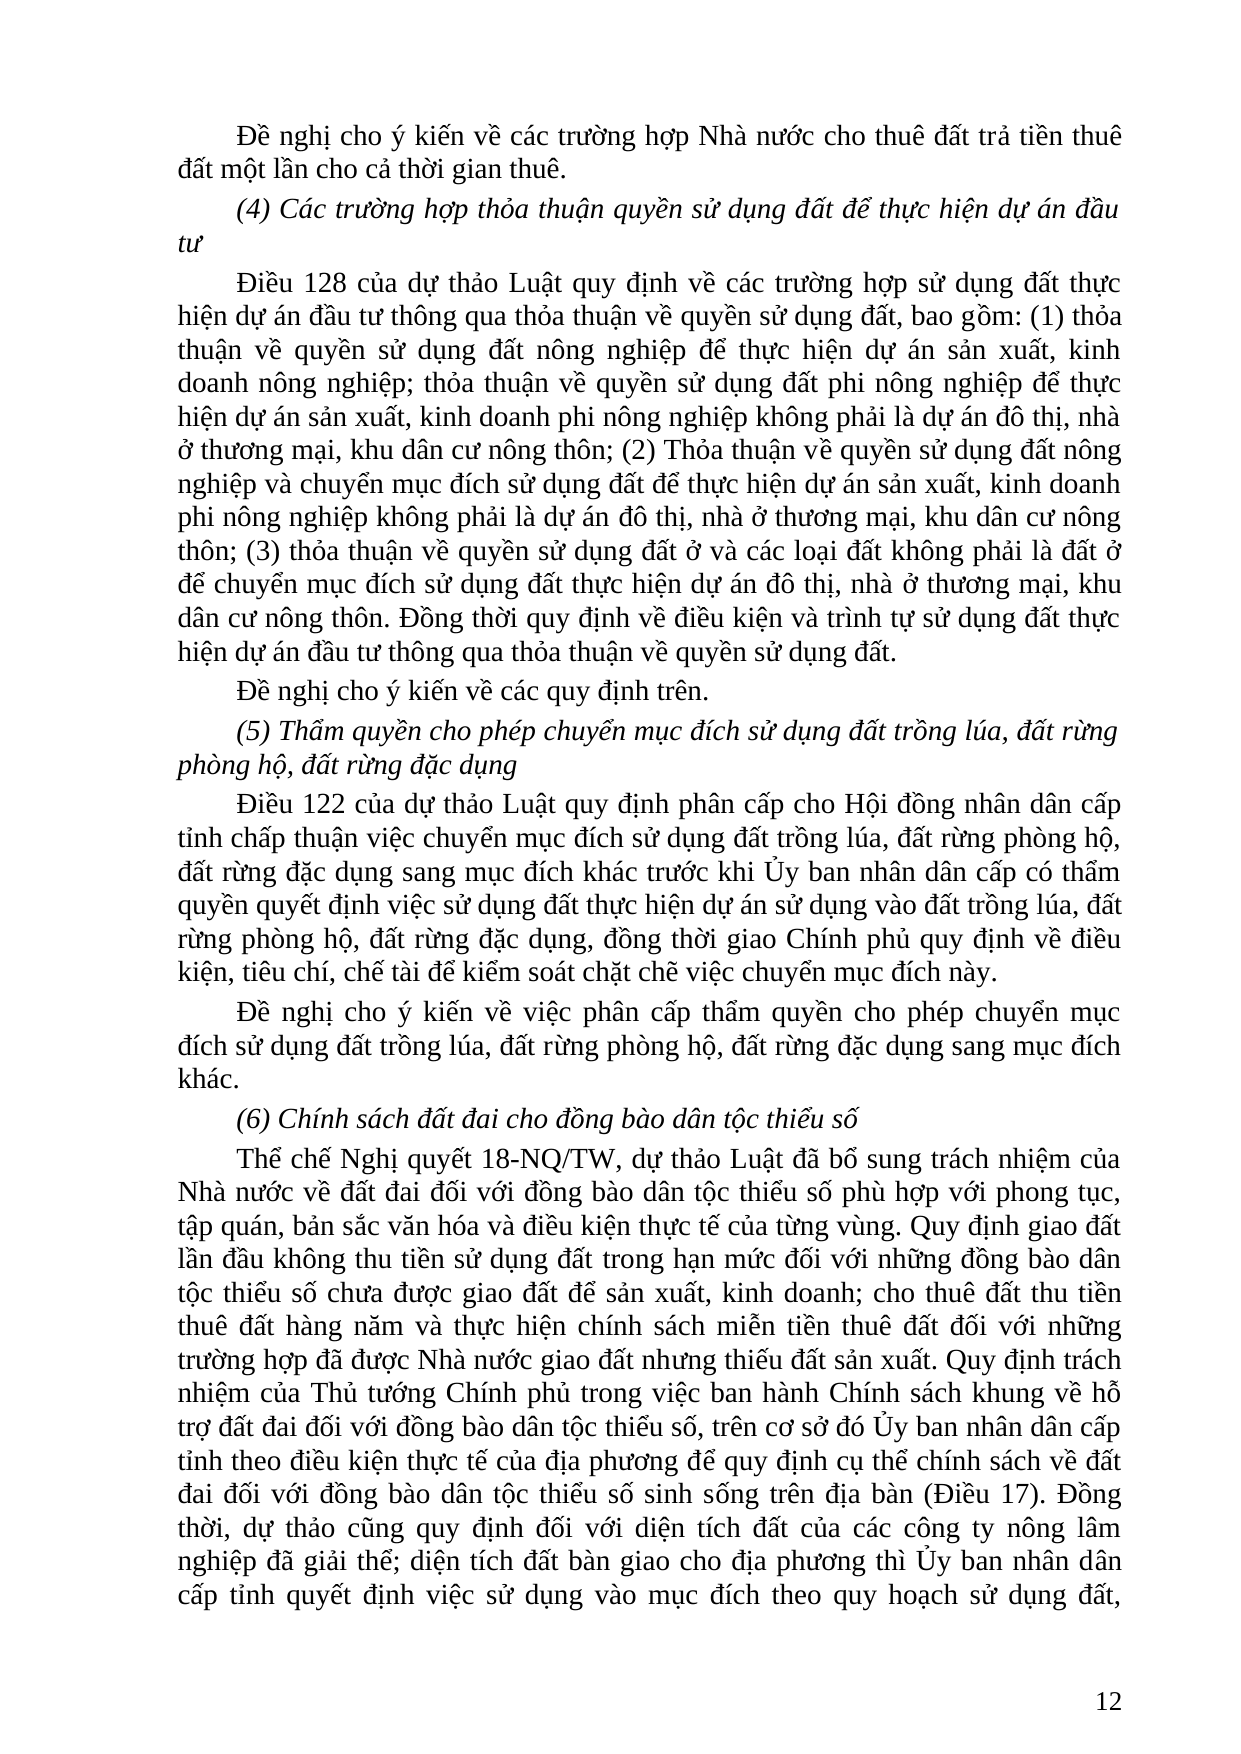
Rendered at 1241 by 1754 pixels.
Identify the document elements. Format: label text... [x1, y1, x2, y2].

text Đề nghị cho ý kiến về các trường hợp Nhà nước cho thuê đất trả tiền thuê đất một lần cho cả thời gian thuê. [177, 118, 1122, 185]
text Đề nghị cho ý kiến về các quy định trên. [177, 673, 1122, 707]
text Điều 128 của dự thảo Luật quy định về các trường hợp sử dụng đất thực hiện dự án đầu tư thông qua thỏa thuận về quyền sử dụng đất, bao gồm: (1) thỏa thuận về quyền sử dụng đất nông nghiệp để thực hiện dự án sản xuất, kinh doanh nông nghiệp; thỏa thuận về quyền sử dụng đất phi nông nghiệp để thực hiện dự án sản xuất, kinh doanh phi nông nghiệp không phải là dự án đô thị, nhà ở thương mại, khu dân cư nông thôn; (2) Thỏa thuận về quyền sử dụng đất nông nghiệp và chuyển mục đích sử dụng đất để thực hiện dự án sản xuất, kinh doanh phi nông nghiệp không phải là dự án đô thị, nhà ở thương mại, khu dân cư nông thôn; (3) thỏa thuận về quyền sử dụng đất ở và các loại đất không phải là đất ở để chuyển mục đích sử dụng đất thực hiện dự án đô thị, nhà ở thương mại, khu dân cư nông thôn. Đồng thời quy định về điều kiện và trình tự sử dụng đất thực hiện dự án đầu tư thông qua thỏa thuận về quyền sử dụng đất. [177, 265, 1122, 667]
text (5) Thẩm quyền cho phép chuyển mục đích sử dụng đất trồng lúa, đất rừng phòng hộ, đất rừng đặc dụng [177, 713, 1122, 780]
text (6) Chính sách đất đai cho đồng bào dân tộc thiểu số [177, 1101, 1122, 1134]
text (4) Các trường hợp thỏa thuận quyền sử dụng đất để thực hiện dự án đầu tư [177, 191, 1122, 258]
text Điều 122 của dự thảo Luật quy định phân cấp cho Hội đồng nhân dân cấp tỉnh chấp thuận việc chuyển mục đích sử dụng đất trồng lúa, đất rừng phòng hộ, đất rừng đặc dụng sang mục đích khác trước khi Ủy ban nhân dân cấp có thẩm quyền quyết định việc sử dụng đất thực hiện dự án sử dụng vào đất trồng lúa, đất rừng phòng hộ, đất rừng đặc dụng, đồng thời giao Chính phủ quy định về điều kiện, tiêu chí, chế tài để kiểm soát chặt chẽ việc chuyển mục đích này. [177, 787, 1122, 988]
text Đề nghị cho ý kiến về việc phân cấp thẩm quyền cho phép chuyển mục đích sử dụng đất trồng lúa, đất rừng phòng hộ, đất rừng đặc dụng sang mục đích khác. [177, 994, 1122, 1095]
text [177, 1141, 1122, 1610]
